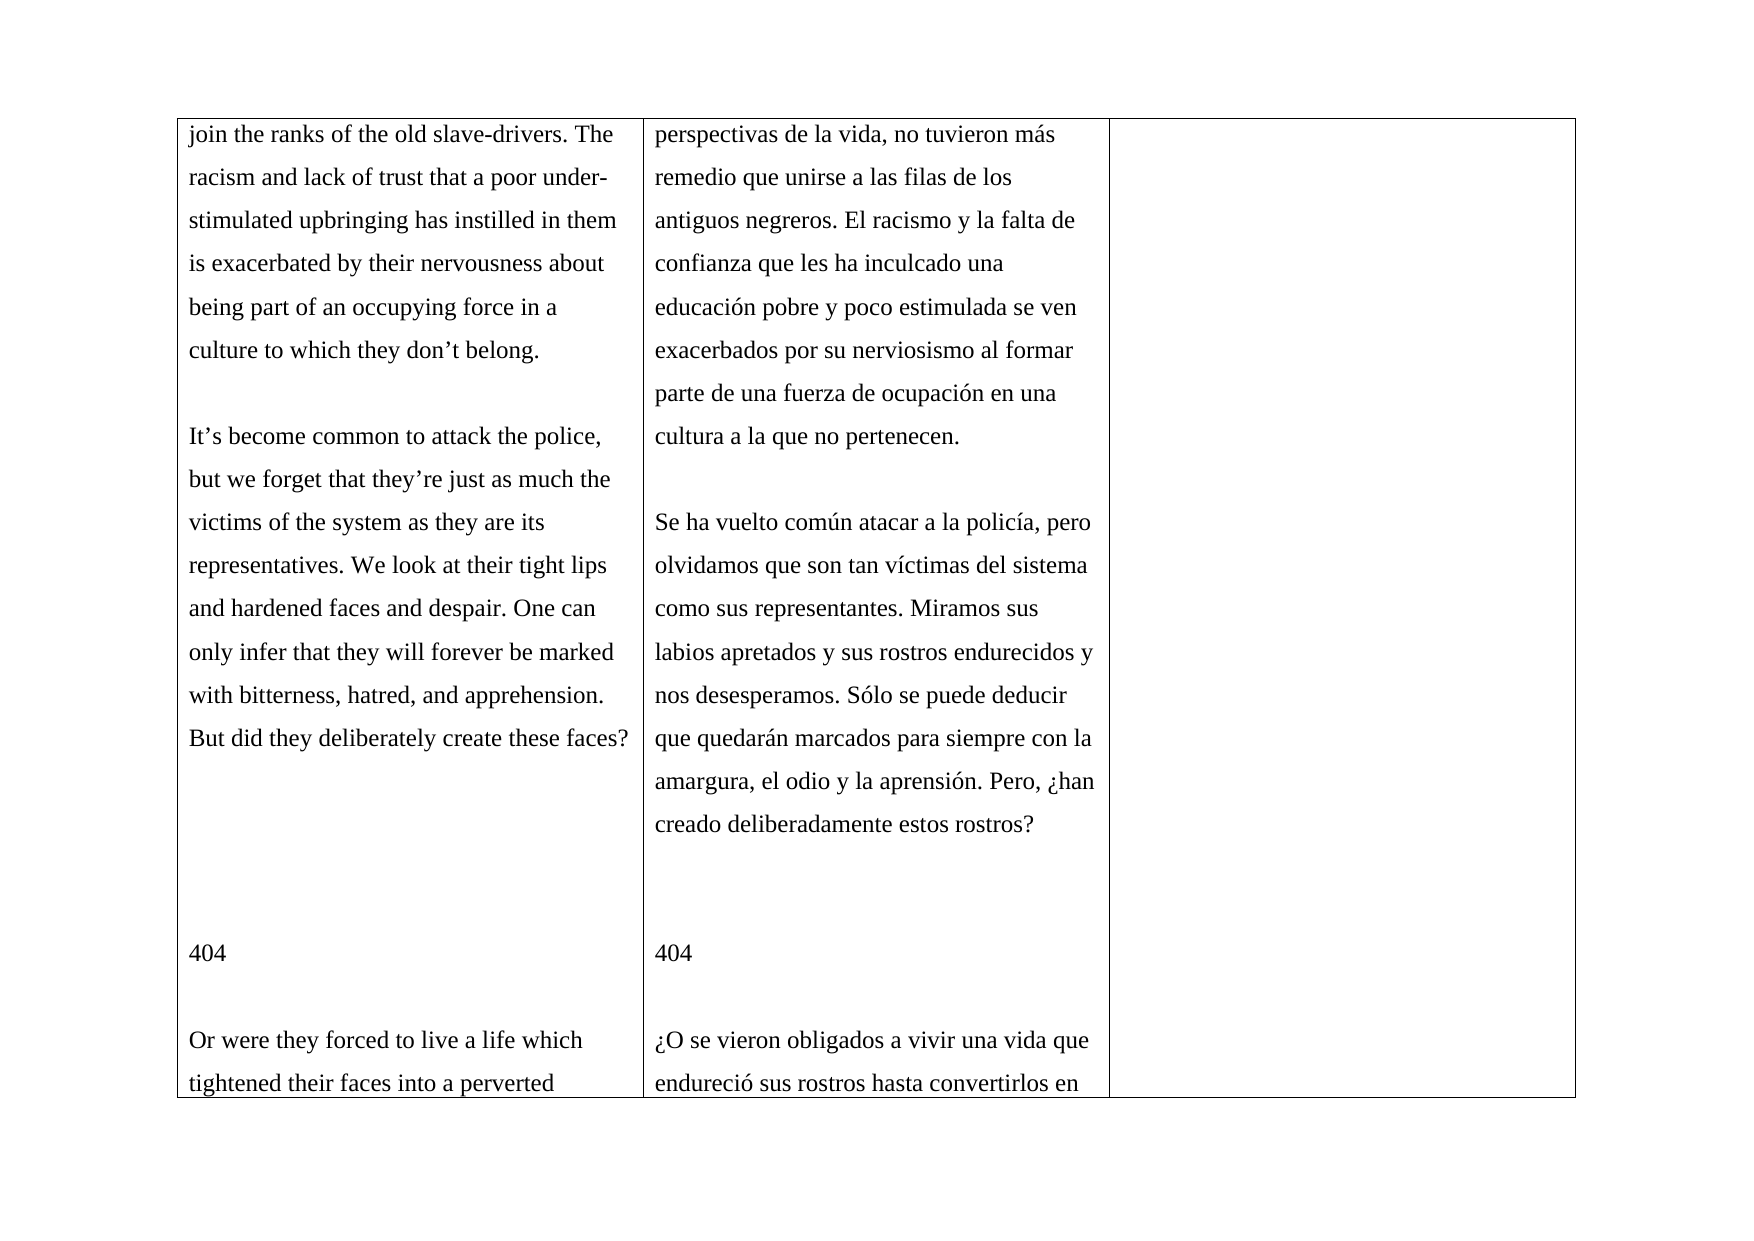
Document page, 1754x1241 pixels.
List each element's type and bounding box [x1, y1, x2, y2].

table_header [1110, 119, 1575, 1097]
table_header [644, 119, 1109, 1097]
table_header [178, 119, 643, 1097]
